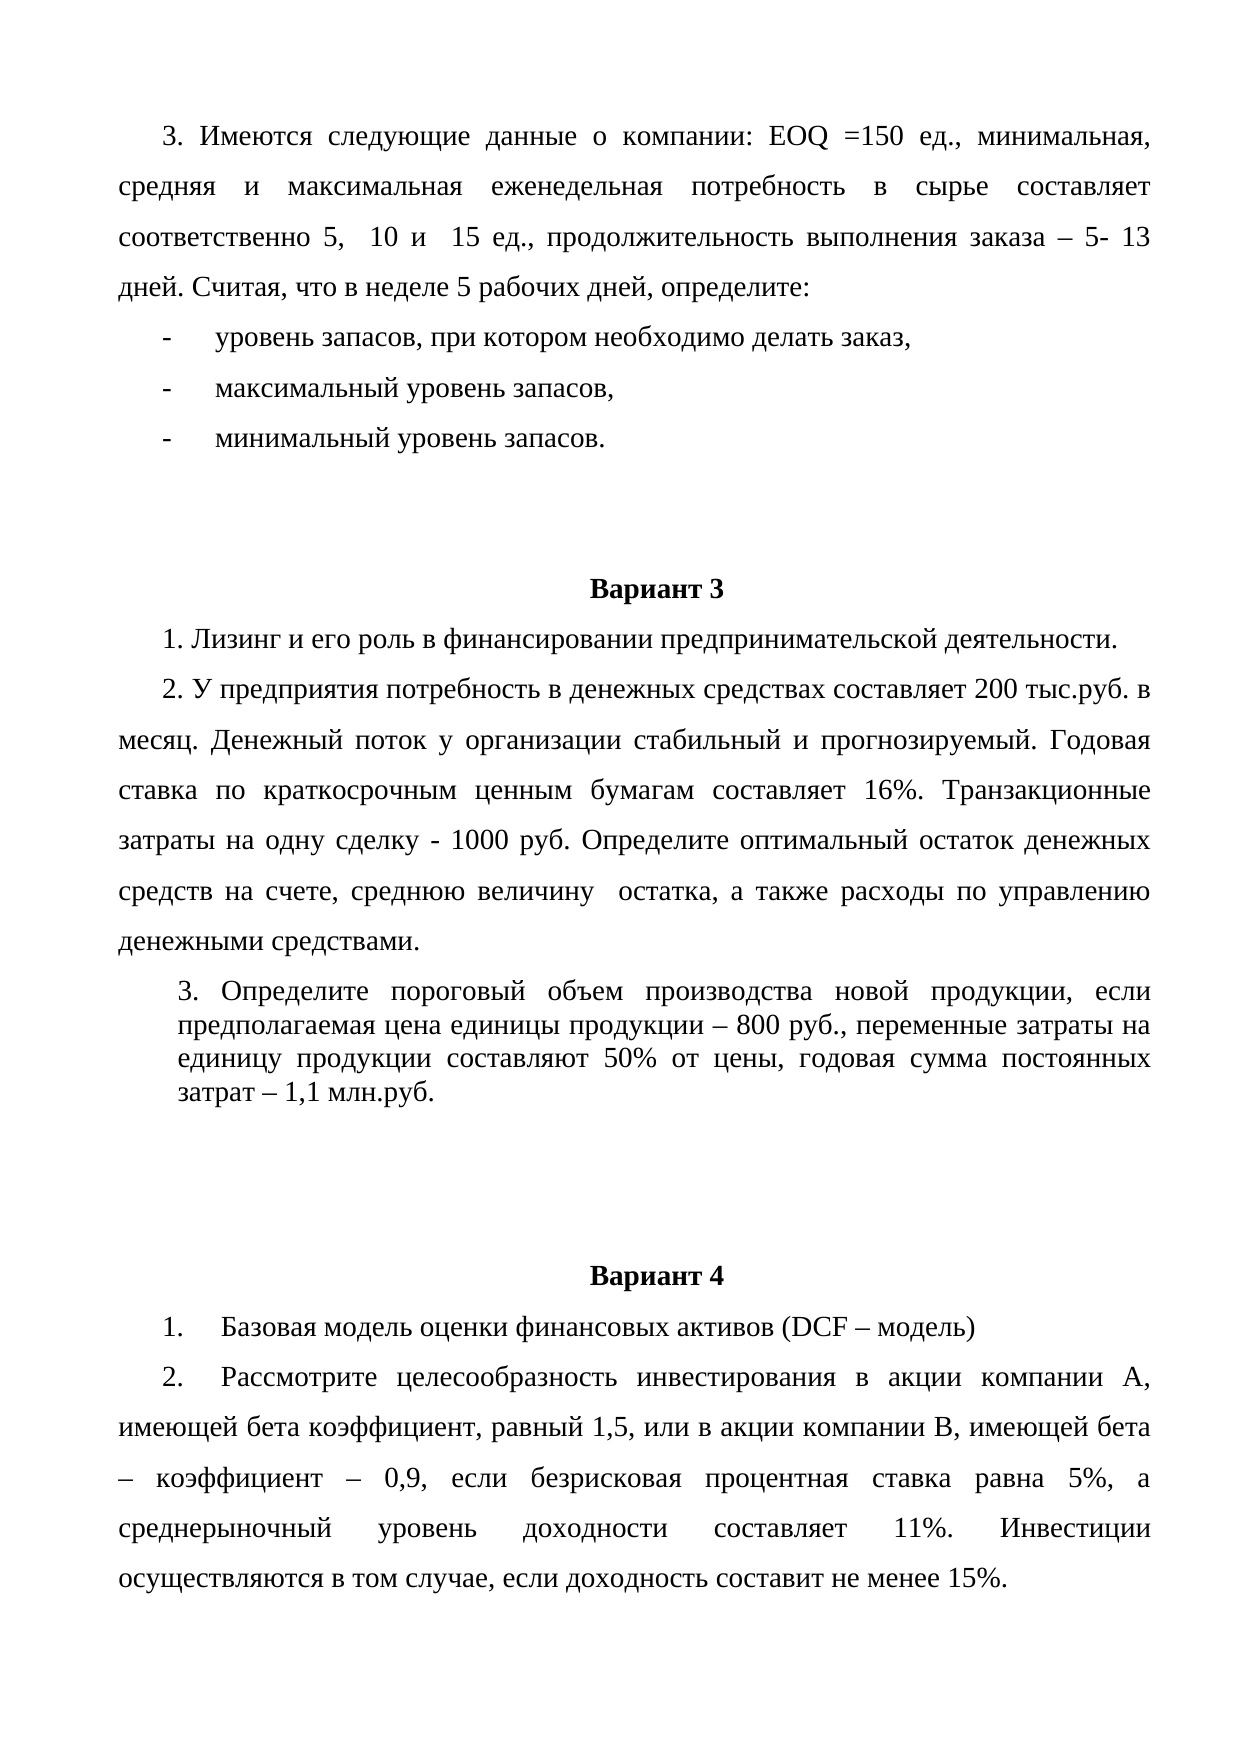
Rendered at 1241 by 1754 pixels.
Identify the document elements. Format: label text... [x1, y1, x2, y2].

list Рассмотрите целесообразность инвестирования в акции компании А, имеющей бета коэффициент, равный 1,5, или в акции компании В, имеющей бета – коэффициент – 0,9, если безрисковая процентная ставка равна 5%, а среднерыночный уровень доходности составляет 11%. Инвестиции осуществляются в том случае, если доходность составит не менее 15%. [118, 1359, 1152, 1594]
text Вариант 3 [118, 571, 1152, 604]
text 3. Имеются следующие данные о компании: EOQ =150 ед., минимальная, средняя и максимальная еженедельная потребность в сырье составляет соответственно 5, 10 и 15 ед., продолжительность выполнения заказа – 5- 13 дней. Считая, что в неделе 5 рабочих дней, определите: [118, 118, 1152, 303]
text 3. Определите пороговый объем производства новой продукции, если предполагаемая цена единицы продукции – 800 руб., переменные затраты на единицу продукции составляют 50% от цены, годовая сумма постоянных затрат – 1,1 млн.руб. [177, 973, 1152, 1108]
list максимальный уровень запасов, [118, 370, 1152, 403]
list Базовая модель оценки финансовых активов (DCF – модель) [118, 1309, 1152, 1342]
text 1. Лизинг и его роль в финансировании предпринимательской деятельности. [118, 621, 1152, 655]
list минимальный уровень запасов. [118, 420, 1152, 453]
text 2. У предприятия потребность в денежных средствах составляет 200 тыс.руб. в месяц. Денежный поток у организации стабильный и прогнозируемый. Годовая ставка по краткосрочным ценным бумагам составляет 16%. Транзакционные затраты на одну сделку - 1000 руб. Определите оптимальный остаток денежных средств на счете, среднюю величину остатка, а также расходы по управлению денежными средствами. [118, 672, 1152, 957]
list уровень запасов, при котором необходимо делать заказ, [118, 319, 1152, 353]
text Вариант 4 [118, 1258, 1152, 1292]
